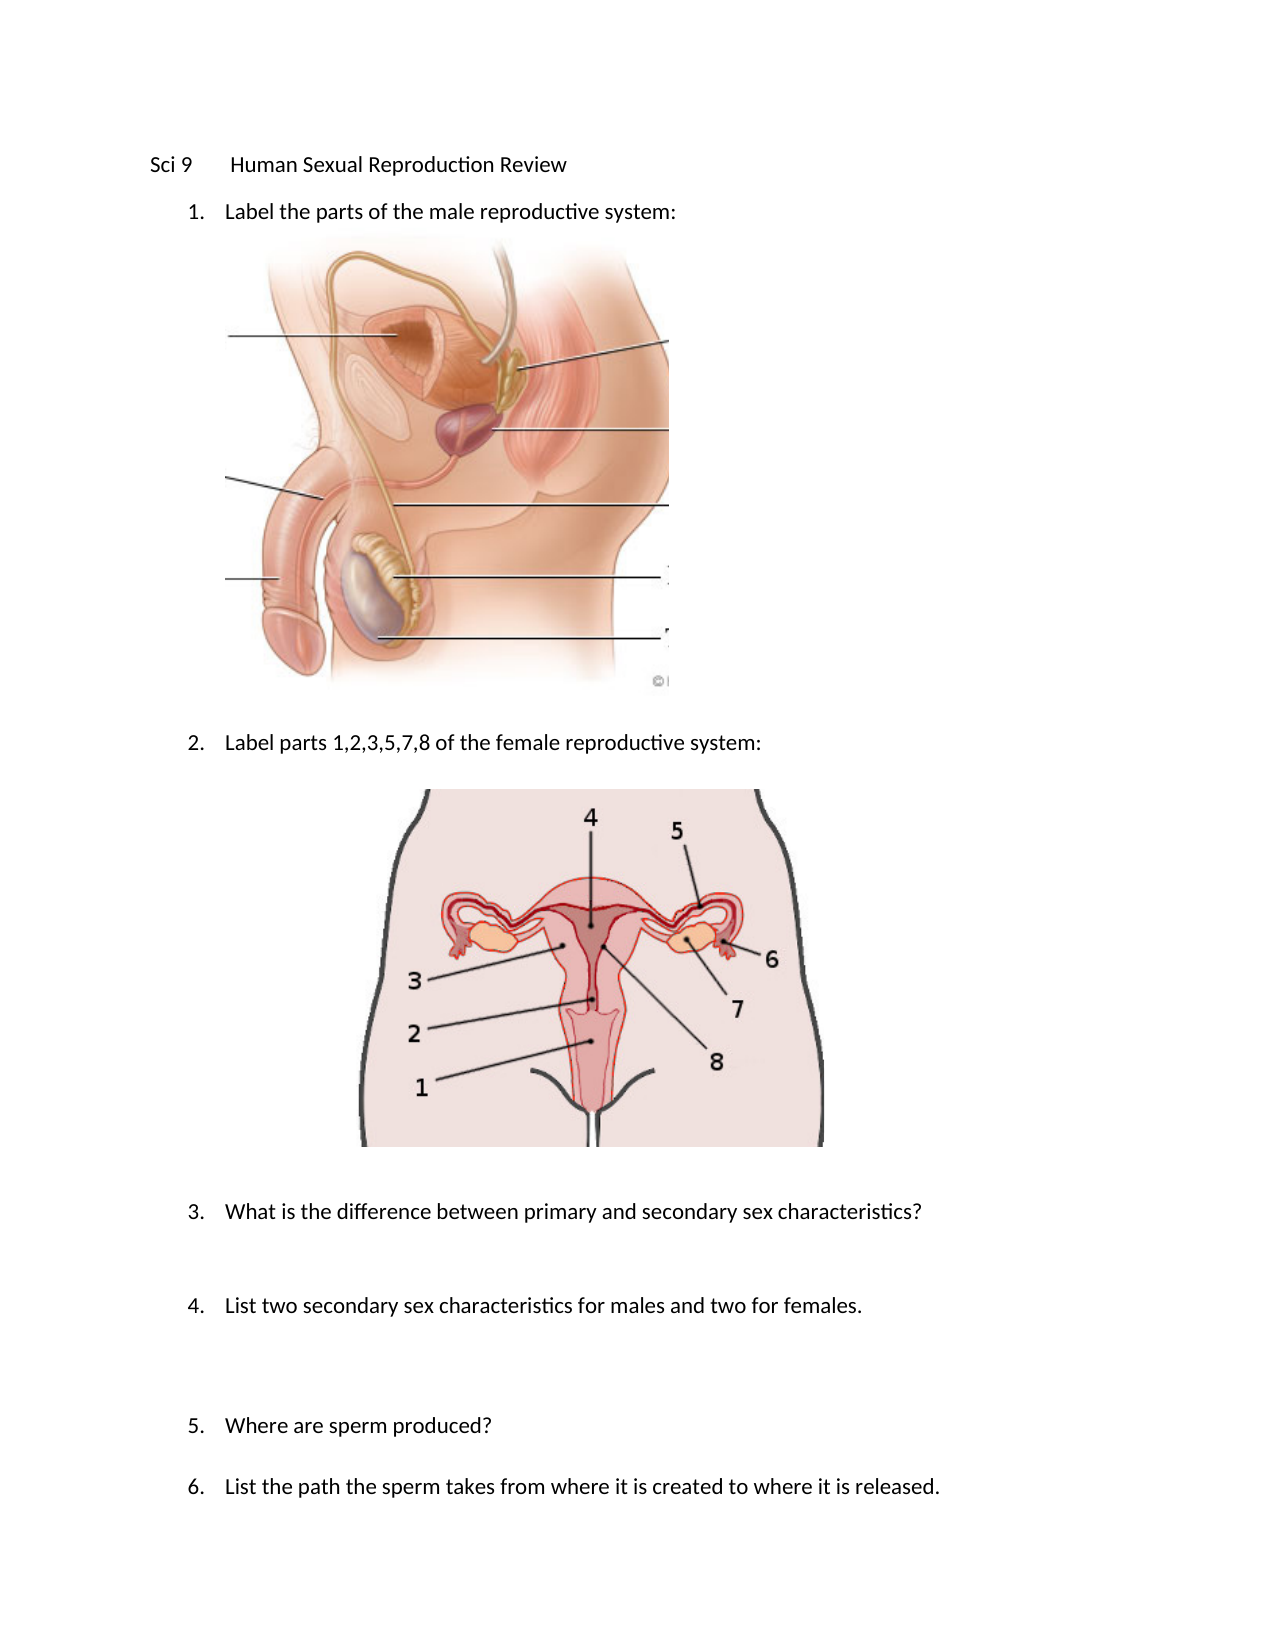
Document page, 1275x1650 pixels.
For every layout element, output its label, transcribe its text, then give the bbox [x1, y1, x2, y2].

text Sci 9 Human Sexual Reproduction Review [150, 150, 1125, 178]
list Label the parts of the male reproductive system: [187, 197, 1125, 225]
list List the path the sperm takes from where it is created to where it is released. [187, 1472, 1125, 1500]
list Where are sperm produced? [187, 1412, 1125, 1439]
list What is the difference between primary and secondary sex characteristics? [187, 1197, 1125, 1225]
list List two secondary sex characteristics for males and two for females. [187, 1291, 1125, 1319]
picture [225, 227, 669, 696]
list Label parts 1,2,3,5,7,8 of the female reproductive system: [187, 728, 1125, 756]
